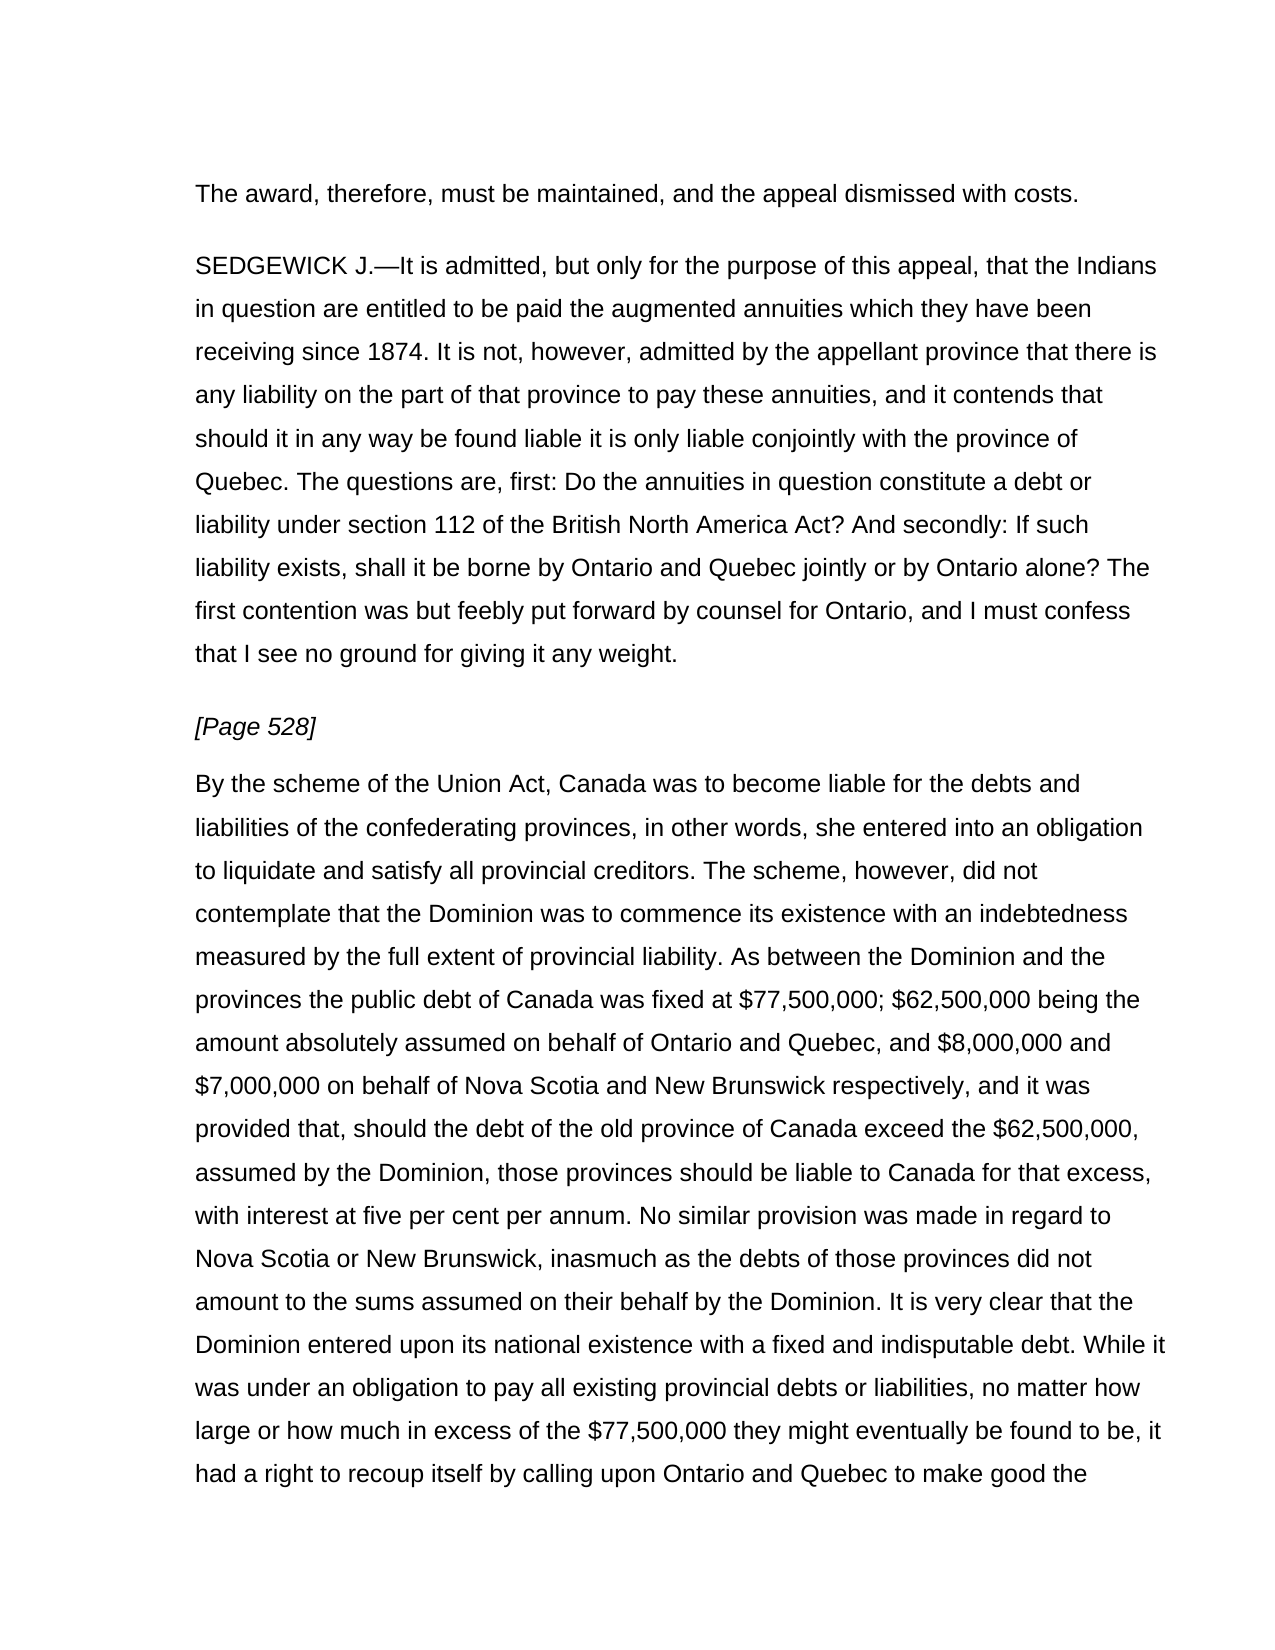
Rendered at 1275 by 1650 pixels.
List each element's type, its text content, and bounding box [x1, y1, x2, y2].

text [Page 528] [195, 711, 1170, 740]
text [195, 769, 1170, 1488]
text SEDGEWICK J.—It is admitted, but only for the purpose of this appeal, that the Indians in question are entitled to be paid the augmented annuities which they have been receiving since 1874. It is not, however, admitted by the appellant province that there is any liability on the part of that province to pay these annuities, and it contends that should it in any way be found liable it is only liable conjointly with the province of Quebec. The questions are, first: Do the annuities in question constitute a debt or liability under section 112 of the British North America Act? And secondly: If such liability exists, shall it be borne by Ontario and Quebec jointly or by Ontario alone? The first contention was but feebly put forward by counsel for Ontario, and I must confess that I see no ground for giving it any weight. [195, 251, 1170, 668]
text The award, therefore, must be maintained, and the appeal dismissed with costs. [195, 179, 1170, 207]
